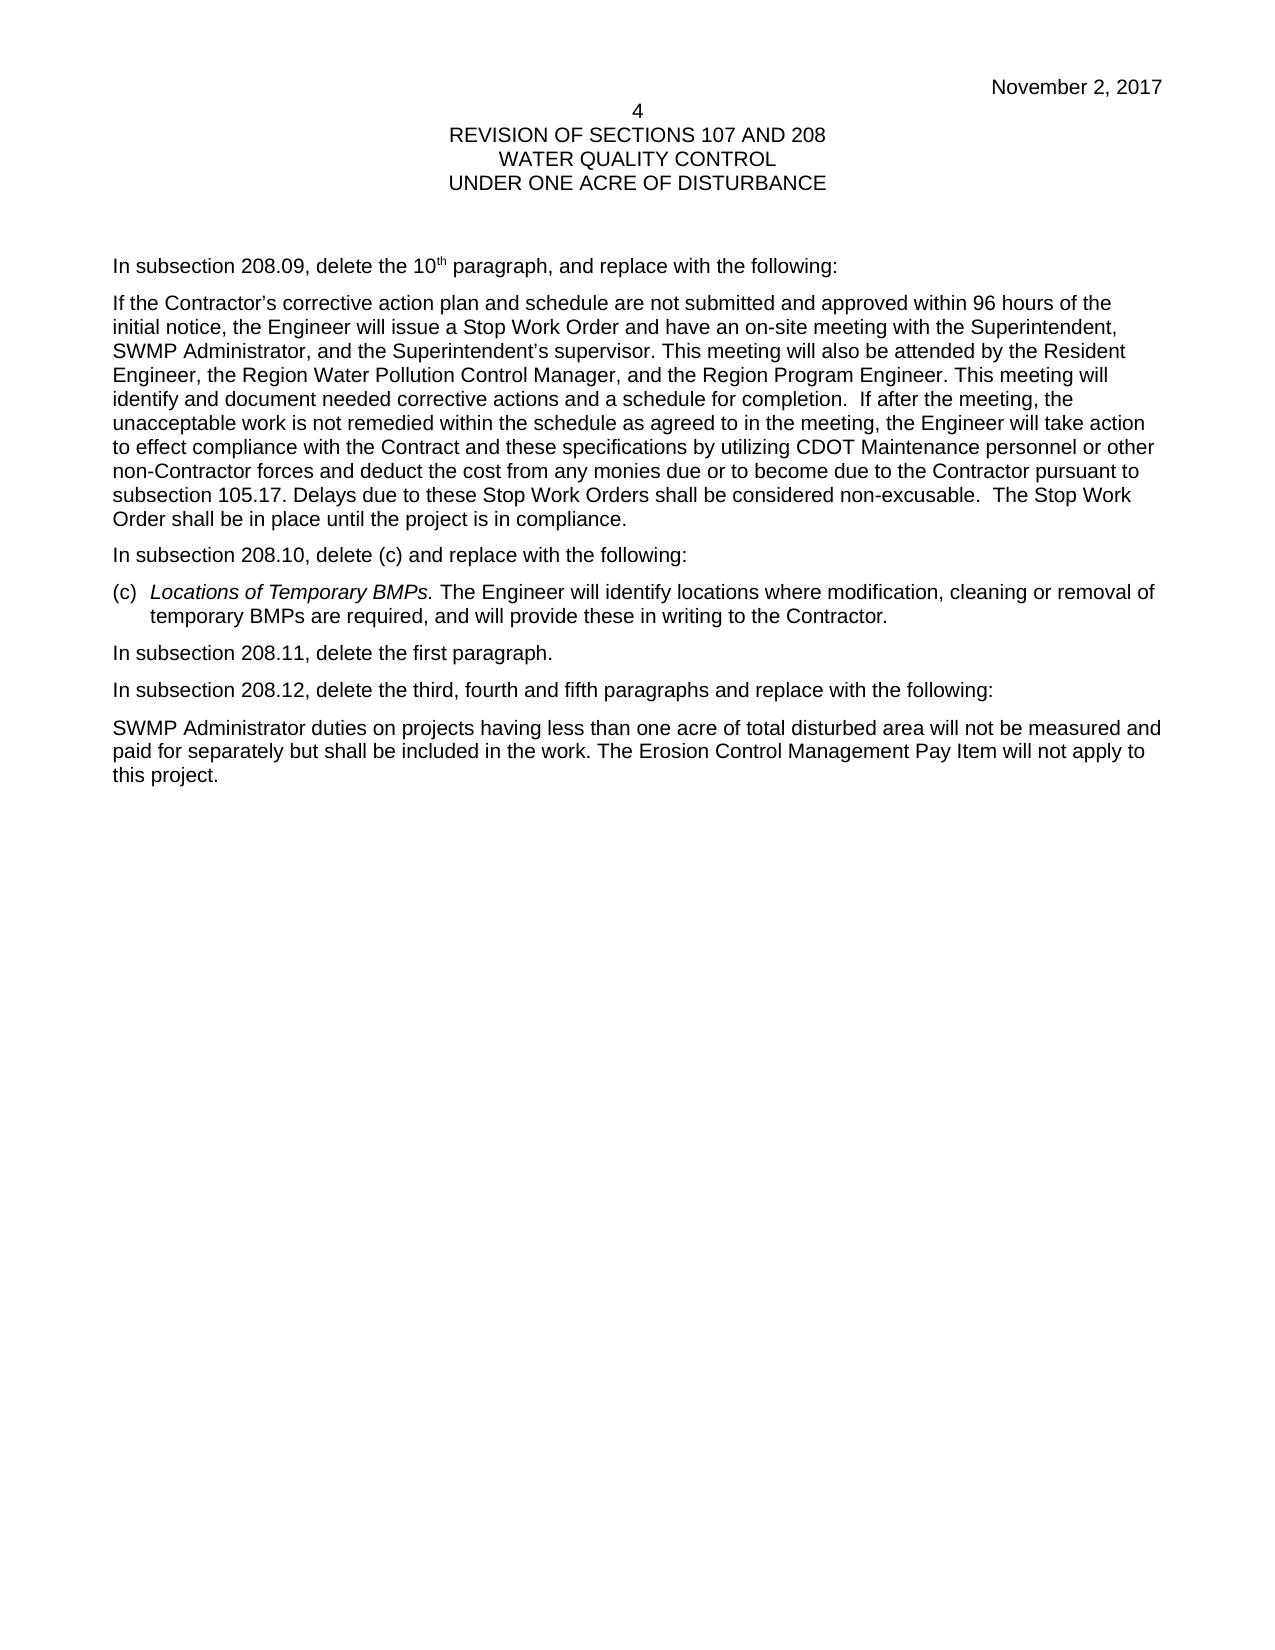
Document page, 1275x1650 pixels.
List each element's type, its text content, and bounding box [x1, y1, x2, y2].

text In subsection 208.09, delete the 10th paragraph, and replace with the following: [112, 254, 1162, 278]
text In subsection 208.11, delete the first paragraph. [112, 641, 1162, 665]
text In subsection 208.12, delete the third, fourth and fifth paragraphs and replace with the following: [112, 678, 1162, 702]
list Locations of Temporary BMPs. The Engineer will identify locations where modification, cleaning or removal of temporary BMPs are required, and will provide these in writing to the Contractor. [112, 579, 1162, 628]
text SWMP Administrator duties on projects having less than one acre of total disturbed area will not be measured and paid for separately but shall be included in the work. The Erosion Control Management Pay Item will not apply to this project. [112, 715, 1162, 787]
text If the Contractor’s corrective action plan and schedule are not submitted and approved within 96 hours of the initial notice, the Engineer will issue a Stop Work Order and have an on-site meeting with the Superintendent, SWMP Administrator, and the Superintendent’s supervisor. This meeting will also be attended by the Resident Engineer, the Region Water Pollution Control Manager, and the Region Program Engineer. This meeting will identify and document needed corrective actions and a schedule for completion. If after the meeting, the unacceptable work is not remedied within the schedule as agreed to in the meeting, the Engineer will take action to effect compliance with the Contract and these specifications by utilizing CDOT Maintenance personnel or other non-Contractor forces and deduct the cost from any monies due or to become due to the Contractor pursuant to subsection 105.17. Delays due to these Stop Work Orders shall be considered non-excusable. The Stop Work Order shall be in place until the project is in compliance. [112, 291, 1162, 531]
text In subsection 208.10, delete (c) and replace with the following: [112, 543, 1162, 567]
